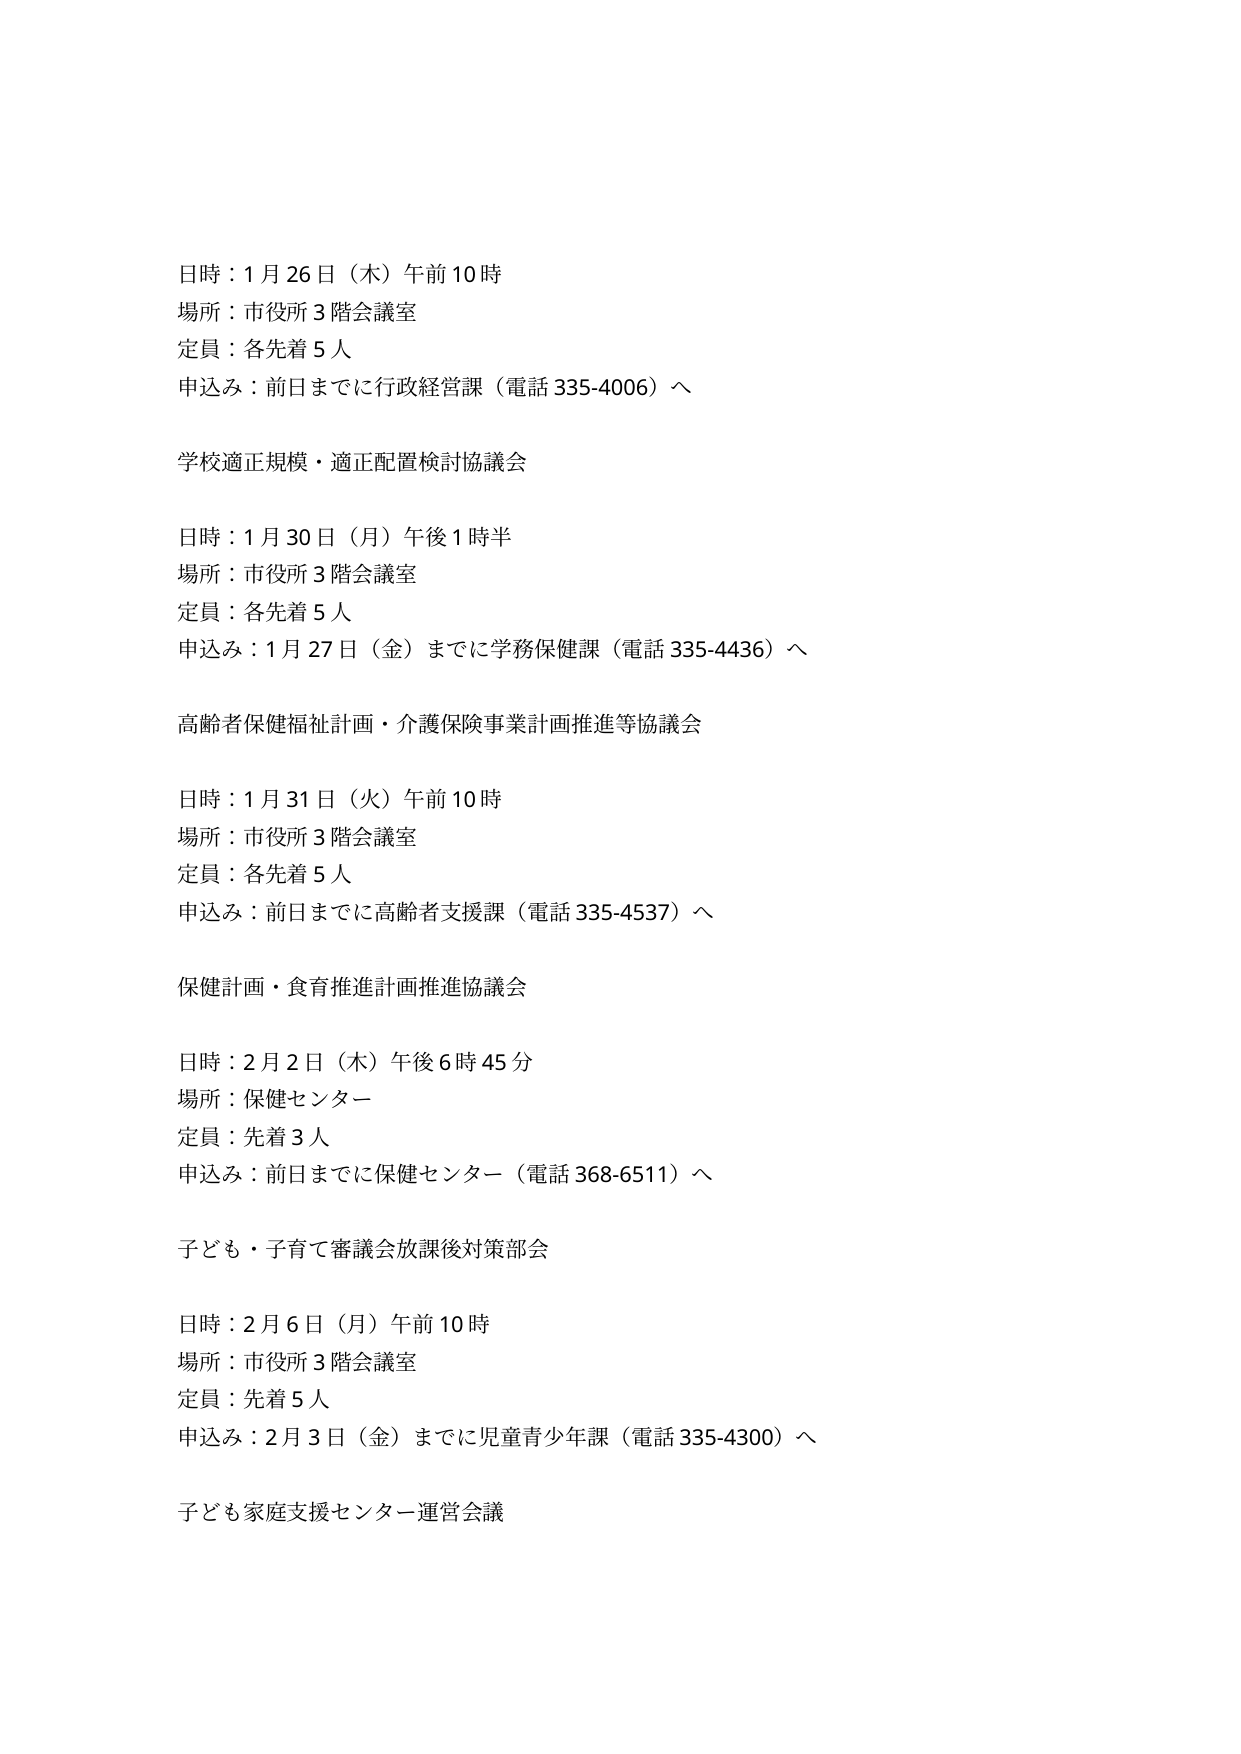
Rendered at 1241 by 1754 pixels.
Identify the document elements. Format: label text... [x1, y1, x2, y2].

text 子ども・子育て審議会放課後対策部会 [177, 1229, 1063, 1267]
text 定員：先着3人 [177, 1117, 1063, 1154]
text 場所：保健センター [177, 1079, 1063, 1117]
text 定員：先着5人 [177, 1379, 1063, 1417]
text 場所：市役所3階会議室 [177, 292, 1063, 329]
text 日時：2月6日（月）午前10時 [177, 1304, 1063, 1342]
text 申込み：2月3日（金）までに児童青少年課（電話335-4300）へ [177, 1417, 1063, 1454]
text 定員：各先着5人 [177, 329, 1063, 367]
text 場所：市役所3階会議室 [177, 1342, 1063, 1379]
text 日時：1月31日（火）午前10時 [177, 779, 1063, 817]
text 保健計画・食育推進計画推進協議会 [177, 967, 1063, 1004]
text 日時：2月2日（木）午後6時45分 [177, 1042, 1063, 1079]
text 場所：市役所3階会議室 [177, 554, 1063, 592]
text 申込み：前日までに高齢者支援課（電話335-4537）へ [177, 892, 1063, 929]
text 申込み：前日までに行政経営課（電話335-4006）へ [177, 367, 1063, 404]
text 定員：各先着5人 [177, 592, 1063, 629]
text 定員：各先着5人 [177, 854, 1063, 892]
text 日時：1月30日（月）午後1時半 [177, 517, 1063, 554]
text 申込み：1月27日（金）までに学務保健課（電話335-4436）へ [177, 629, 1063, 667]
text 日時：1月26日（木）午前10時 [177, 254, 1063, 292]
text 申込み：前日までに保健センター（電話368-6511）へ [177, 1154, 1063, 1192]
text 高齢者保健福祉計画・介護保険事業計画推進等協議会 [177, 704, 1063, 742]
text 場所：市役所3階会議室 [177, 817, 1063, 854]
text 学校適正規模・適正配置検討協議会 [177, 442, 1063, 479]
text 子ども家庭支援センター運営会議 [177, 1492, 1063, 1529]
